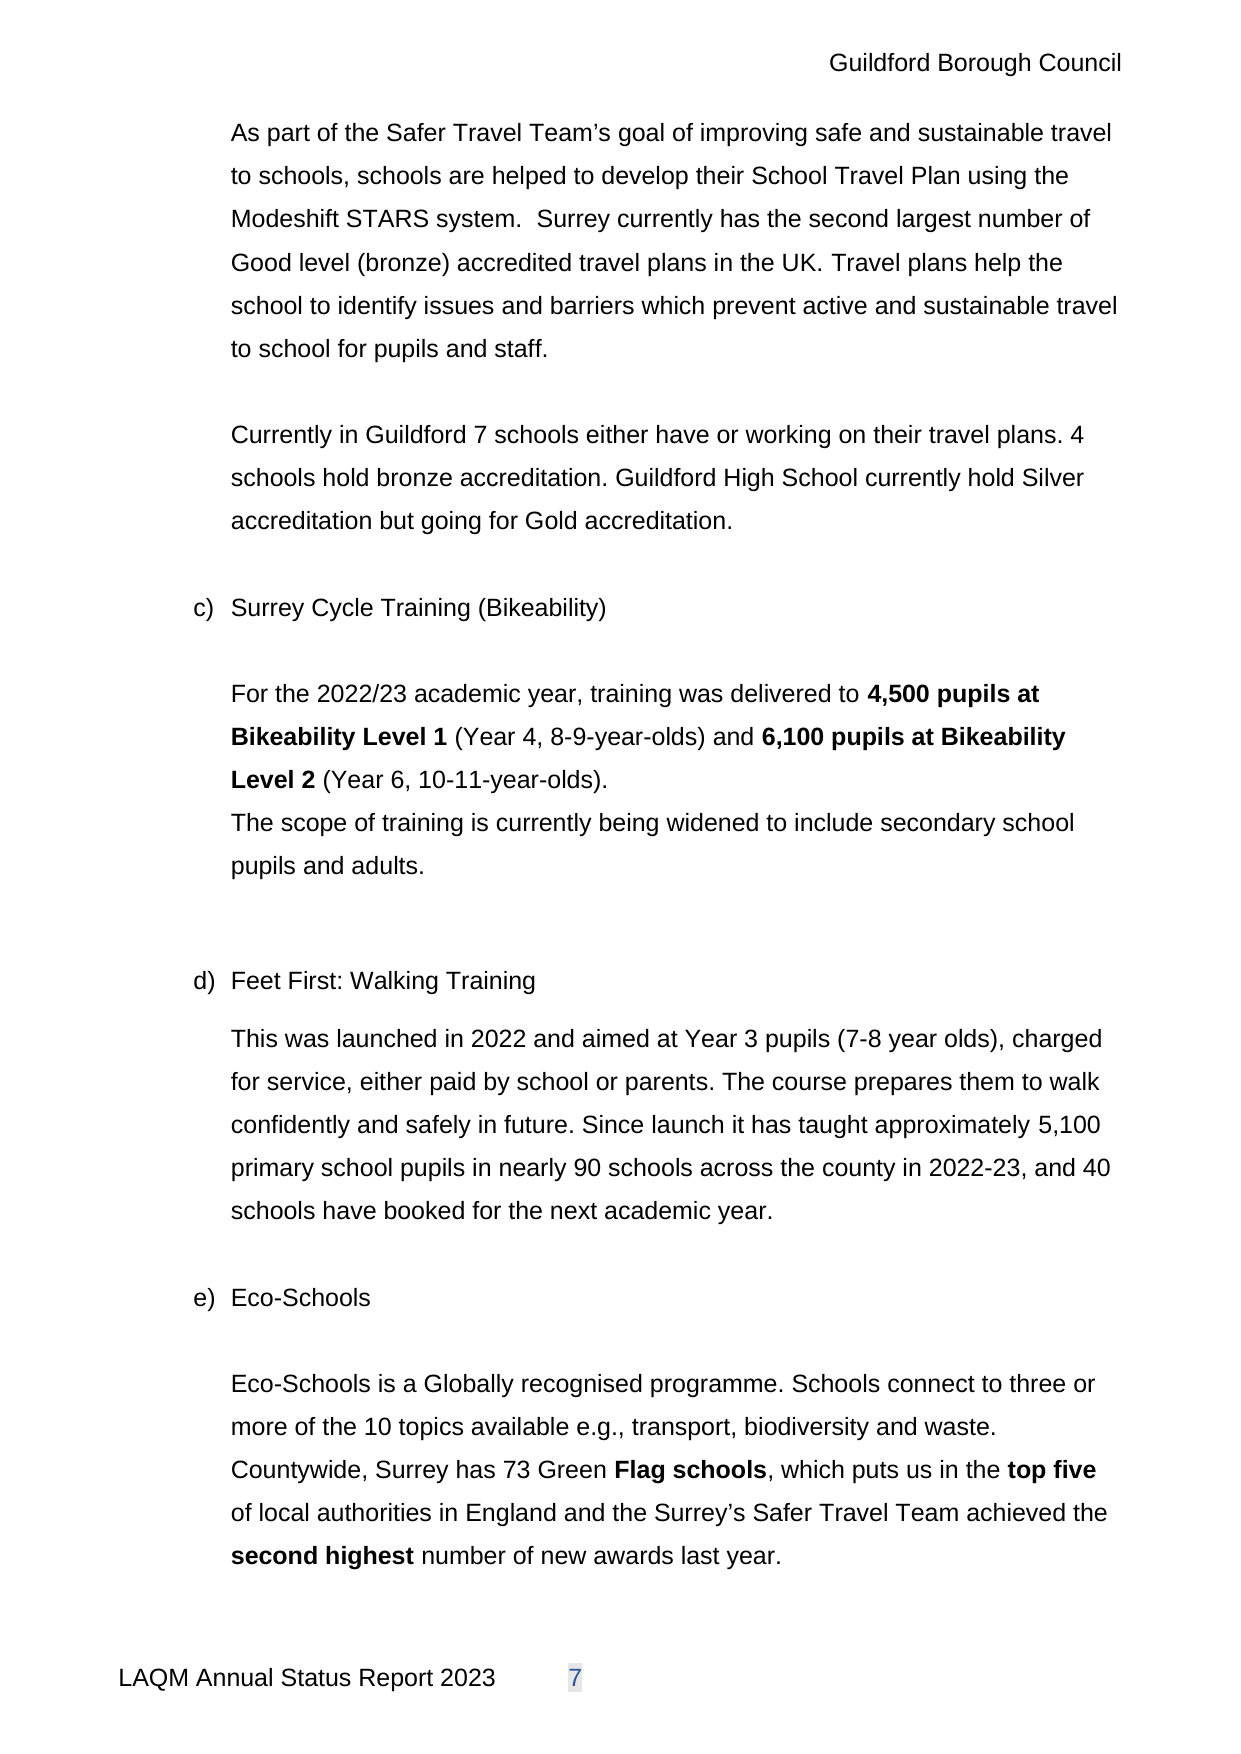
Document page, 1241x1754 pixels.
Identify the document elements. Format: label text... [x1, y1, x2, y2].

text This was launched in 2022 and aimed at Year 3 pupils (7-8 year olds), charged for service, either paid by school or parents. The course prepares them to walk confidently and safely in future. Since launch it has taught approximately 5,100 primary school pupils in nearly 90 schools across the county in 2022-23, and 40 schools have booked for the next academic year. [231, 1024, 1122, 1225]
list Feet First: Walking Training [193, 966, 1122, 995]
text The scope of training is currently being widened to include secondary school pupils and adults. [231, 808, 1122, 880]
text As part of the Safer Travel Team’s goal of improving safe and sustainable travel to schools, schools are helped to develop their School Travel Plan using the Modeshift STARS system. Surrey currently has the second largest number of Good level (bronze) accredited travel plans in the UK. Travel plans help the school to identify issues and barriers which prevent active and sustainable travel to school for pupils and staff. [231, 118, 1122, 362]
list Surrey Cycle Training (Bikeability) [193, 592, 1122, 621]
text Eco-Schools is a Globally recognised programme. Schools connect to three or more of the 10 topics available e.g., transport, biodiversity and waste. Countywide, Surrey has 73 Green Flag schools, which puts us in the top five of local authorities in England and the Surrey’s Safer Travel Team achieved the second highest number of new awards last year. [231, 1369, 1122, 1570]
list Eco-Schools [193, 1283, 1122, 1311]
text For the 2022/23 academic year, training was delivered to 4,500 pupils at Bikeability Level 1 (Year 4, 8-9-year-olds) and 6,100 pupils at Bikeability Level 2 (Year 6, 10-11-year-olds). [231, 679, 1122, 794]
text Currently in Guildford 7 schools either have or working on their travel plans. 4 schools hold bronze accreditation. Guildford High School currently hold Silver accreditation but going for Gold accreditation. [231, 420, 1122, 535]
